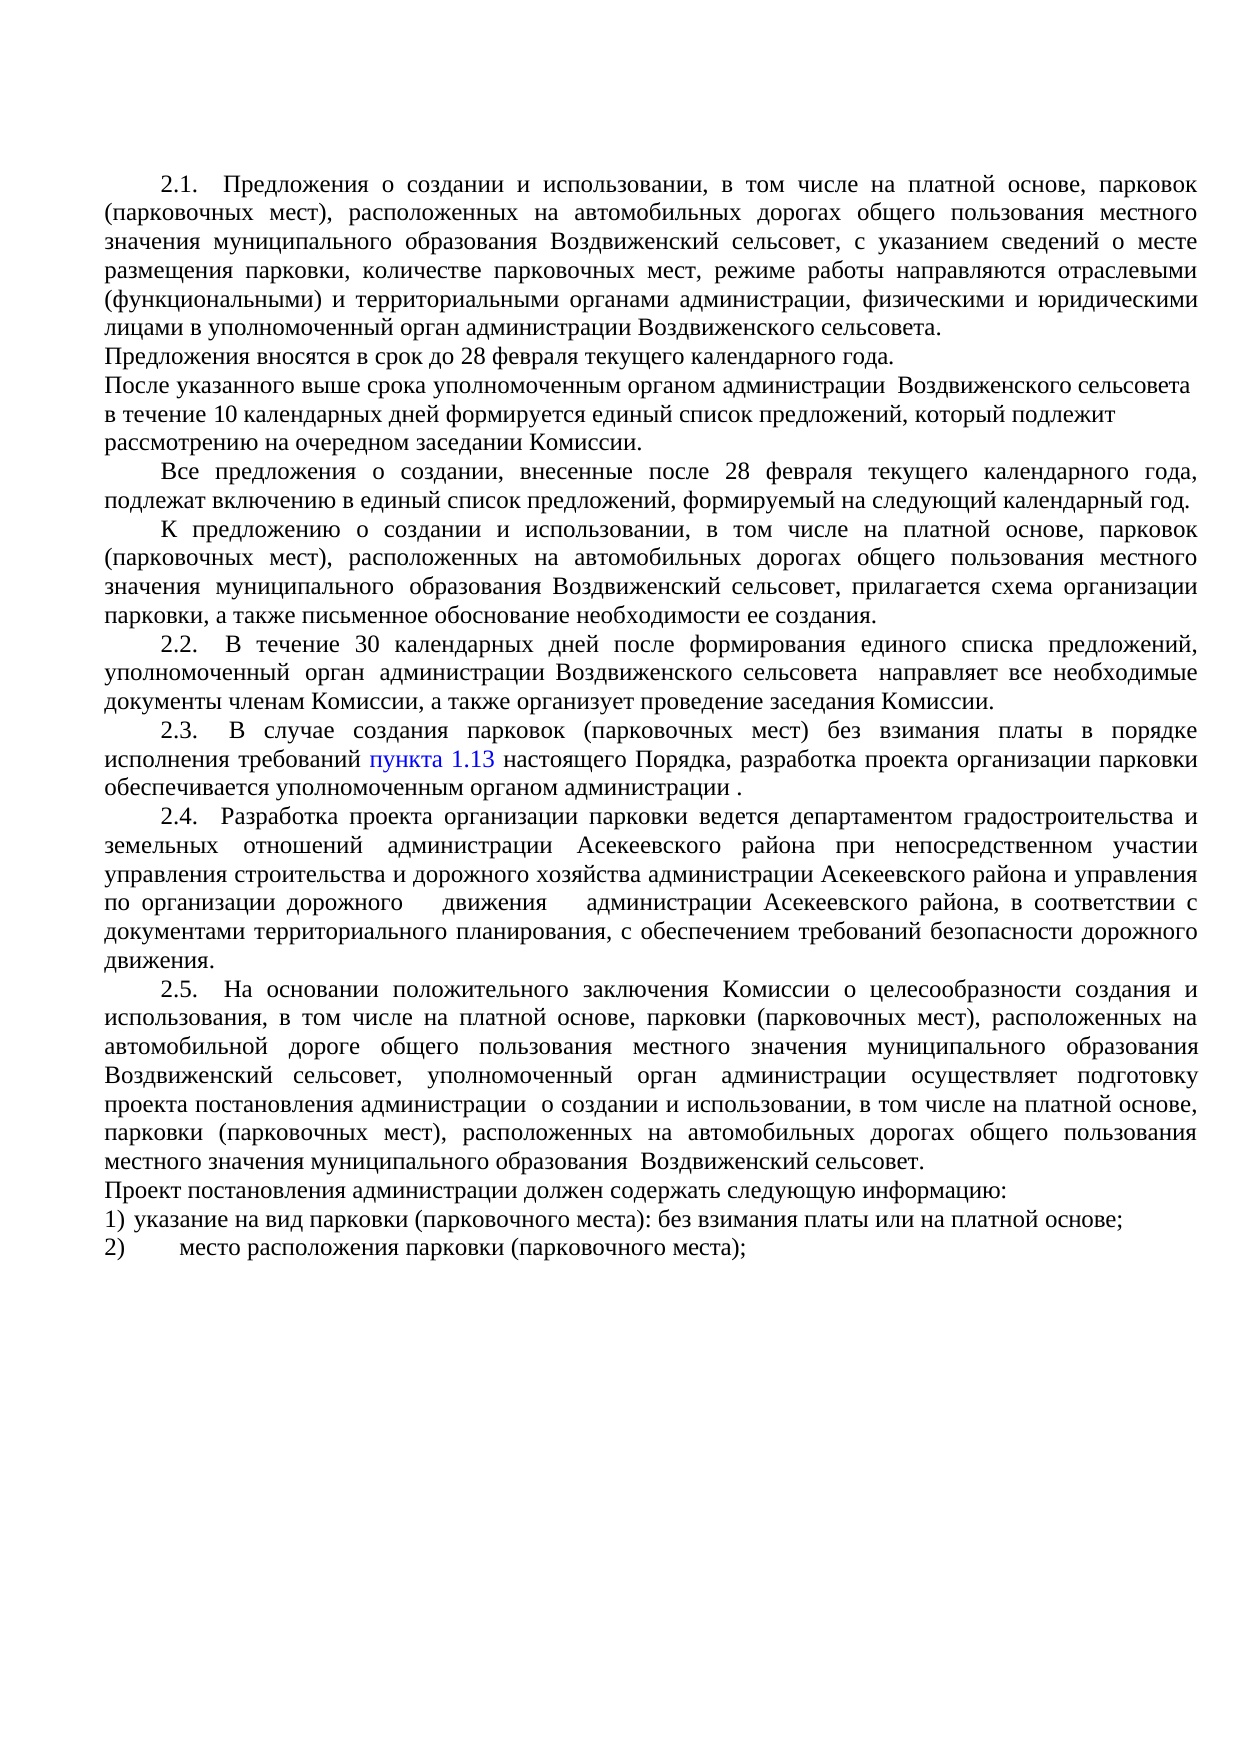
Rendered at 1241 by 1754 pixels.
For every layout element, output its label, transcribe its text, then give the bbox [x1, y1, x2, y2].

list На основании положительного заключения Комиссии о целесообразности создания и использования, в том числе на платной основе, парковки (парковочных мест), расположенных на автомобильной дороге общего пользования местного значения муниципального образования Воздвиженский сельсовет, уполномоченный орган администрации осуществляет подготовку проекта постановления администрации о создании и использовании, в том числе на платной основе, парковки (парковочных мест), расположенных на автомобильных дорогах общего пользования местного значения муниципального образования Воздвиженский сельсовет. [104, 974, 1198, 1175]
list В течение 30 календарных дней после формирования единого списка предложений, уполномоченный орган администрации Воздвиженского сельсовета направляет все необходимые документы членам Комиссии, а также организует проведение заседания Комиссии. [104, 629, 1198, 715]
list место расположения парковки (парковочного места); [104, 1232, 1198, 1261]
text Проект постановления администрации должен содержать следующую информацию: [104, 1175, 1198, 1204]
text Предложения вносятся в срок до 28 февраля текущего календарного года. [104, 341, 1198, 370]
text Все предложения о создании, внесенные после 28 февраля текущего календарного года, подлежат включению в единый список предложений, формируемый на следующий календарный год. [104, 456, 1198, 514]
list указание на вид парковки (парковочного места): без взимания платы или на платной основе; [104, 1204, 1198, 1232]
text После указанного выше срока уполномоченным органом администрации Воздвиженского сельсовета в течение 10 календарных дней формируется единый список предложений, который подлежит рассмотрению на очередном заседании Комиссии. [104, 370, 1198, 456]
list Разработка проекта организации парковки ведется департаментом градостроительства и земельных отношений администрации Асекеевского района при непосредственном участии управления строительства и дорожного хозяйства администрации Асекеевского района и управления по организации дорожного движения администрации Асекеевского района, в соответствии с документами территориального планирования, с обеспечением требований безопасности дорожного движения. [104, 801, 1198, 974]
list Предложения о создании и использовании, в том числе на платной основе, парковок (парковочных мест), расположенных на автомобильных дорогах общего пользования местного значения муниципального образования Воздвиженский сельсовет, с указанием сведений о месте размещения парковки, количестве парковочных мест, режиме работы направляются отраслевыми (функциональными) и территориальными органами администрации, физическими и юридическими лицами в уполномоченный орган администрации Воздвиженского сельсовета. [104, 169, 1198, 341]
text К предложению о создании и использовании, в том числе на платной основе, парковок (парковочных мест), расположенных на автомобильных дорогах общего пользования местного значения муниципального образования Воздвиженский сельсовет, прилагается схема организации парковки, а также письменное обоснование необходимости ее создания. [104, 514, 1198, 629]
list В случае создания парковок (парковочных мест) без взимания платы в порядке исполнения требований пункта 1.13 настоящего Порядка, разработка проекта организации парковки обеспечивается уполномоченным органом администрации . [104, 715, 1198, 801]
